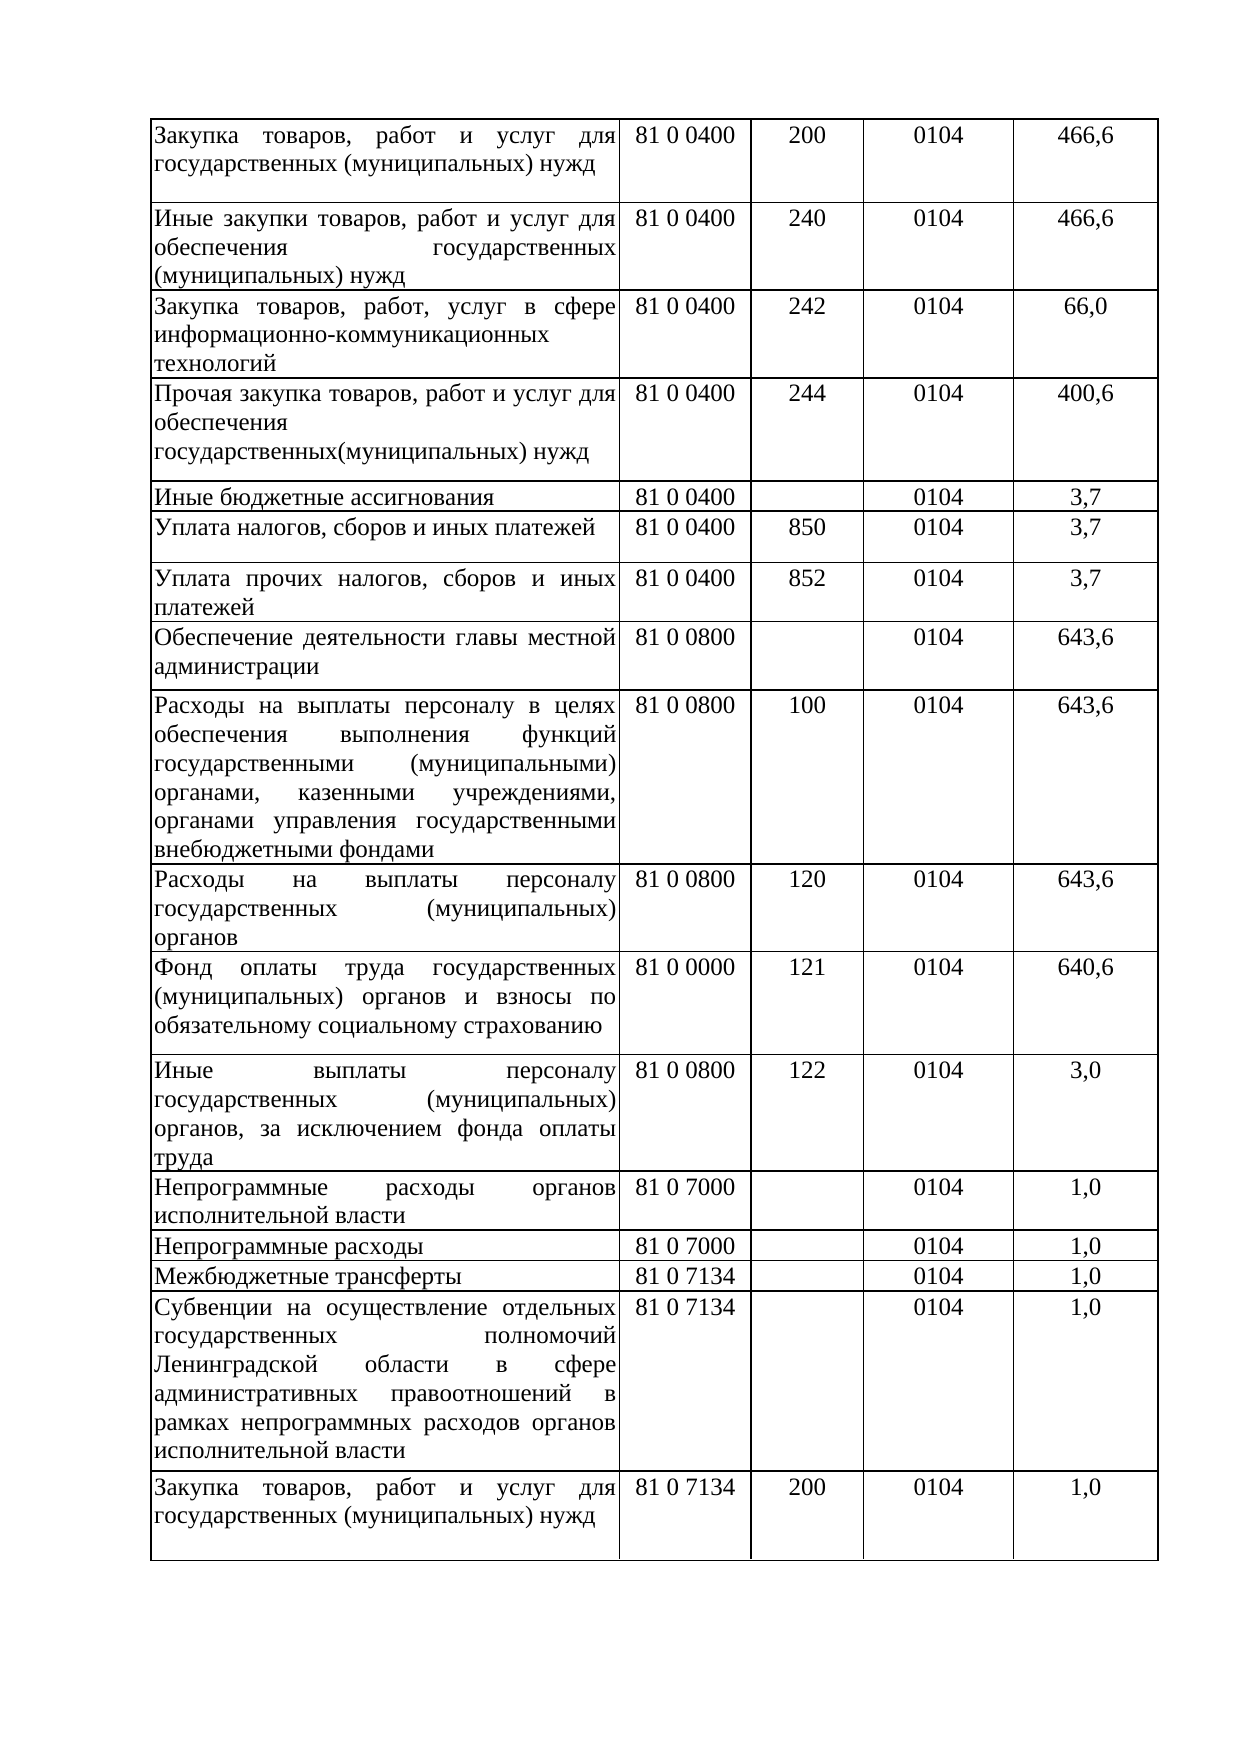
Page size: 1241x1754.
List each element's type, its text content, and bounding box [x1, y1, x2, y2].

table_cell 0104 [864, 952, 1013, 1054]
table_cell 0104 [864, 1172, 1013, 1229]
table_cell 122 [752, 1055, 863, 1170]
table_cell Закупка товаров, работ, услуг в сфере информационно-коммуникационных технологий [152, 291, 619, 377]
table_cell 400,6 [1014, 379, 1157, 480]
table_cell 81 0 0400 [620, 203, 750, 289]
table_cell 1,0 [1014, 1292, 1157, 1470]
table_cell 0104 [864, 1472, 1013, 1559]
table_cell 100 [752, 691, 863, 863]
table_cell 81 0 7000 [620, 1172, 750, 1229]
table_cell 643,6 [1014, 865, 1157, 951]
table_cell 81 0 7134 [620, 1261, 750, 1290]
table_cell 81 0 0400 [620, 563, 750, 621]
table_cell 81 0 0000 [620, 952, 750, 1054]
table_cell 1,0 [1014, 1172, 1157, 1229]
table_cell 1,0 [1014, 1231, 1157, 1260]
table_cell 81 0 0800 [620, 1055, 750, 1170]
table_cell 0104 [864, 1261, 1013, 1290]
table_cell [752, 1231, 863, 1260]
table_cell 81 0 0800 [620, 865, 750, 951]
table_cell Расходы на выплаты персоналу в целях обеспечения выполнения функций государственными (муниципальными) органами, казенными учреждениями, органами управления государственными внебюджетными фондами [152, 691, 619, 863]
table_cell 81 0 7000 [620, 1231, 750, 1260]
table_cell 0104 [864, 691, 1013, 863]
table_cell [752, 1292, 863, 1470]
table_cell Иные бюджетные ассигнования [152, 482, 619, 510]
table_cell 200 [752, 120, 863, 201]
table_cell 0104 [864, 1231, 1013, 1260]
table_cell 643,6 [1014, 691, 1157, 863]
table_cell 0104 [864, 1292, 1013, 1470]
table_cell 120 [752, 865, 863, 951]
table_cell 643,6 [1014, 622, 1157, 689]
table_cell 0104 [864, 120, 1013, 201]
table_cell 0104 [864, 512, 1013, 562]
table_cell Иные выплаты персоналу государственных (муниципальных) органов, за исключением фонда оплаты труда [152, 1055, 619, 1170]
table_cell 1,0 [1014, 1261, 1157, 1290]
table_cell Межбюджетные трансферты [152, 1261, 619, 1290]
table_cell 852 [752, 563, 863, 621]
table_cell [752, 1172, 863, 1229]
table_cell 81 0 0400 [620, 482, 750, 510]
table_cell 0104 [864, 379, 1013, 480]
table_cell 0104 [864, 291, 1013, 377]
table_cell 240 [752, 203, 863, 289]
table_cell 242 [752, 291, 863, 377]
table_cell 3,7 [1014, 482, 1157, 510]
table_cell Иные закупки товаров, работ и услуг для обеспечения государственных (муниципальных) нужд [152, 203, 619, 289]
table_cell 200 [752, 1472, 863, 1559]
table_cell [752, 482, 863, 510]
table_cell 3,7 [1014, 563, 1157, 621]
table_cell 0104 [864, 563, 1013, 621]
table_cell 81 0 0400 [620, 512, 750, 562]
table_cell 121 [752, 952, 863, 1054]
table_cell 81 0 0400 [620, 291, 750, 377]
table_cell Расходы на выплаты персоналу государственных (муниципальных) органов [152, 865, 619, 951]
table_cell 3,7 [1014, 512, 1157, 562]
table_cell Обеспечение деятельности главы местной администрации [152, 622, 619, 689]
table_cell 81 0 7134 [620, 1292, 750, 1470]
table_cell 0104 [864, 865, 1013, 951]
table_cell 81 0 7134 [620, 1472, 750, 1559]
table_cell 0104 [864, 1055, 1013, 1170]
table_cell 466,6 [1014, 120, 1157, 201]
table_cell Фонд оплаты труда государственных (муниципальных) органов и взносы по обязательному социальному страхованию [152, 952, 619, 1054]
table_cell Уплата налогов, сборов и иных платежей [152, 512, 619, 562]
table_cell Непрограммные расходы [152, 1231, 619, 1260]
table_cell 244 [752, 379, 863, 480]
table_cell Уплата прочих налогов, сборов и иных платежей [152, 563, 619, 621]
table_cell 640,6 [1014, 952, 1157, 1054]
table_cell 466,6 [1014, 203, 1157, 289]
table_cell [752, 1261, 863, 1290]
table_cell 81 0 0800 [620, 691, 750, 863]
table_cell Непрограммные расходы органов исполнительной власти [152, 1172, 619, 1229]
table_cell 850 [752, 512, 863, 562]
table_cell [752, 622, 863, 689]
table_cell 3,0 [1014, 1055, 1157, 1170]
table_cell 66,0 [1014, 291, 1157, 377]
table_cell 81 0 0400 [620, 379, 750, 480]
table_cell 0104 [864, 482, 1013, 510]
table_cell Субвенции на осуществление отдельных государственных полномочий Ленинградской области в сфере административных правоотношений в рамках непрограммных расходов органов исполнительной власти [152, 1292, 619, 1470]
table_cell 81 0 0800 [620, 622, 750, 689]
table_cell 1,0 [1014, 1472, 1157, 1559]
table_cell Прочая закупка товаров, работ и услуг для обеспечения государственных(муниципальных) нужд [152, 379, 619, 480]
table_cell 0104 [864, 622, 1013, 689]
table_cell Закупка товаров, работ и услуг для государственных (муниципальных) нужд [152, 120, 619, 201]
table_cell 0104 [864, 203, 1013, 289]
table_cell Закупка товаров, работ и услуг для государственных (муниципальных) нужд [152, 1472, 619, 1559]
table_cell 81 0 0400 [620, 120, 750, 201]
